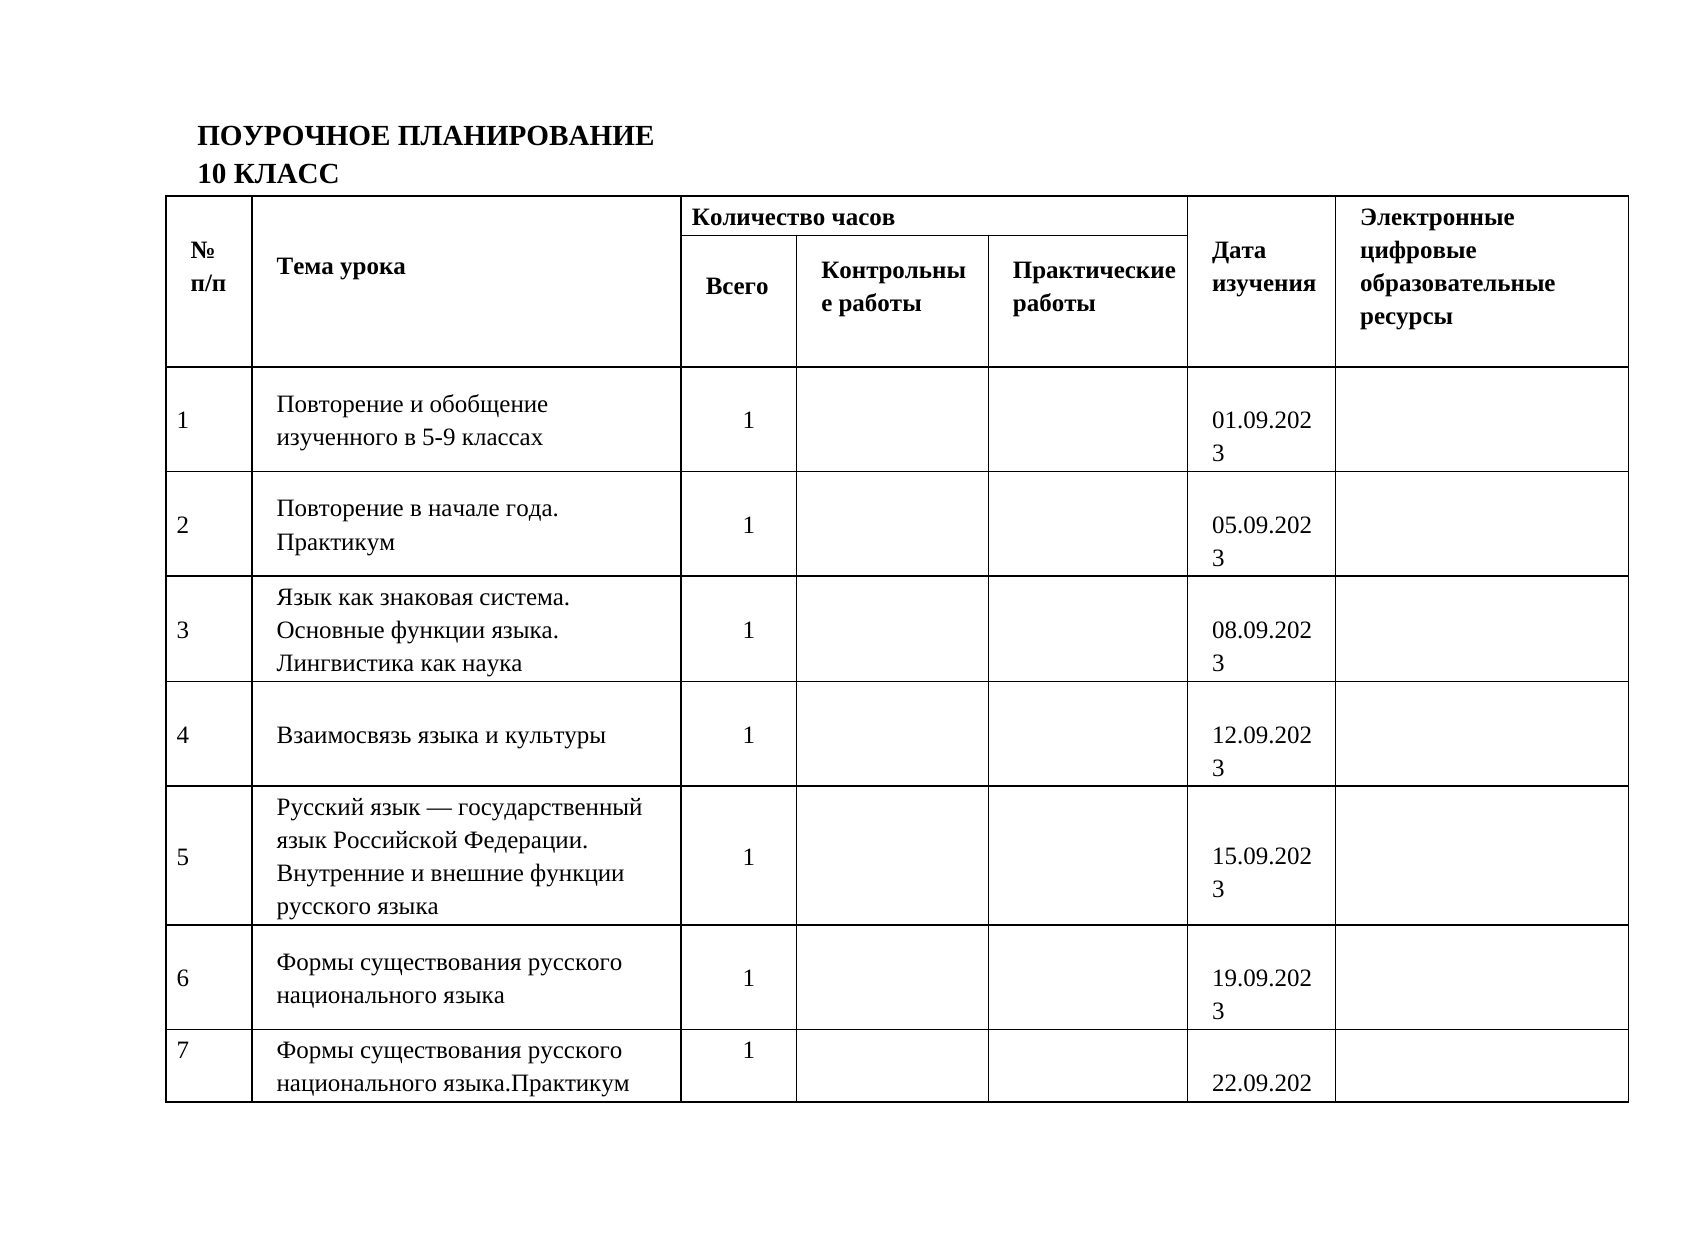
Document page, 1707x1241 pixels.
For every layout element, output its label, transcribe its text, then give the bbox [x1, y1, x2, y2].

table_cell [1336, 682, 1628, 785]
table_cell Формы существования русского национального языка [253, 926, 680, 1028]
table_cell [797, 577, 988, 681]
table_cell [989, 926, 1187, 1028]
table_header Дата изучения [1188, 197, 1335, 366]
table_cell 1 [682, 1030, 796, 1101]
table_cell [1336, 787, 1628, 924]
table_cell [797, 926, 988, 1028]
table_cell [1336, 926, 1628, 1028]
table_cell [1336, 472, 1628, 575]
table_header № п/п [167, 197, 251, 366]
table_cell [1336, 1030, 1628, 1101]
table_cell [797, 368, 988, 471]
table_cell 1 [682, 472, 796, 575]
table_header Тема урока [253, 197, 680, 366]
table_cell Контрольные работы [797, 236, 988, 366]
table_cell 19.09.2023 [1188, 926, 1335, 1028]
text ПОУРОЧНОЕ ПЛАНИРОВАНИЕ [190, 118, 1618, 152]
table_cell Повторение в начале года. Практикум [253, 472, 680, 575]
table_cell [797, 472, 988, 575]
table_cell Повторение и обобщение изученного в 5-9 классах [253, 368, 680, 471]
table_cell 01.09.2023 [1188, 368, 1335, 471]
table_cell 1 [682, 682, 796, 785]
table_cell [989, 472, 1187, 575]
table_cell 1 [682, 368, 796, 471]
text 10 КЛАСС [190, 157, 1618, 190]
table_cell 3 [167, 577, 251, 681]
table_cell [1336, 577, 1628, 681]
table_cell Практические работы [989, 236, 1187, 366]
table_cell [989, 1030, 1187, 1101]
table_cell 1 [167, 368, 251, 471]
table_cell 2 [167, 472, 251, 575]
table_cell [989, 787, 1187, 924]
table_cell [1336, 368, 1628, 471]
table_cell 1 [682, 577, 796, 681]
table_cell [253, 1030, 680, 1101]
table_cell [797, 787, 988, 924]
table_cell 05.09.2023 [1188, 472, 1335, 575]
table_cell 08.09.2023 [1188, 577, 1335, 681]
table_cell Русский язык — государственный язык Российской Федерации. Внутренние и внешние функции русского языка [253, 787, 680, 924]
table_header Электронные цифровые образовательные ресурсы [1336, 197, 1628, 366]
table_cell Всего [682, 236, 796, 366]
table_cell 5 [167, 787, 251, 924]
table_cell 4 [167, 682, 251, 785]
table_cell [797, 682, 988, 785]
table_cell 7 [167, 1030, 251, 1101]
table_cell Язык как знаковая система. Основные функции языка. Лингвистика как наука [253, 577, 680, 681]
table_cell 1 [682, 787, 796, 924]
table_cell 15.09.2023 [1188, 787, 1335, 924]
table_cell 12.09.2023 [1188, 682, 1335, 785]
table_header Количество часов [682, 197, 1187, 234]
table_cell Взаимосвязь языка и культуры [253, 682, 680, 785]
table_cell 22.09.2023 [1188, 1030, 1335, 1101]
table_cell [989, 682, 1187, 785]
table_cell 1 [682, 926, 796, 1028]
table_cell 6 [167, 926, 251, 1028]
table_cell [989, 577, 1187, 681]
table_cell [797, 1030, 988, 1101]
table_cell [989, 368, 1187, 471]
